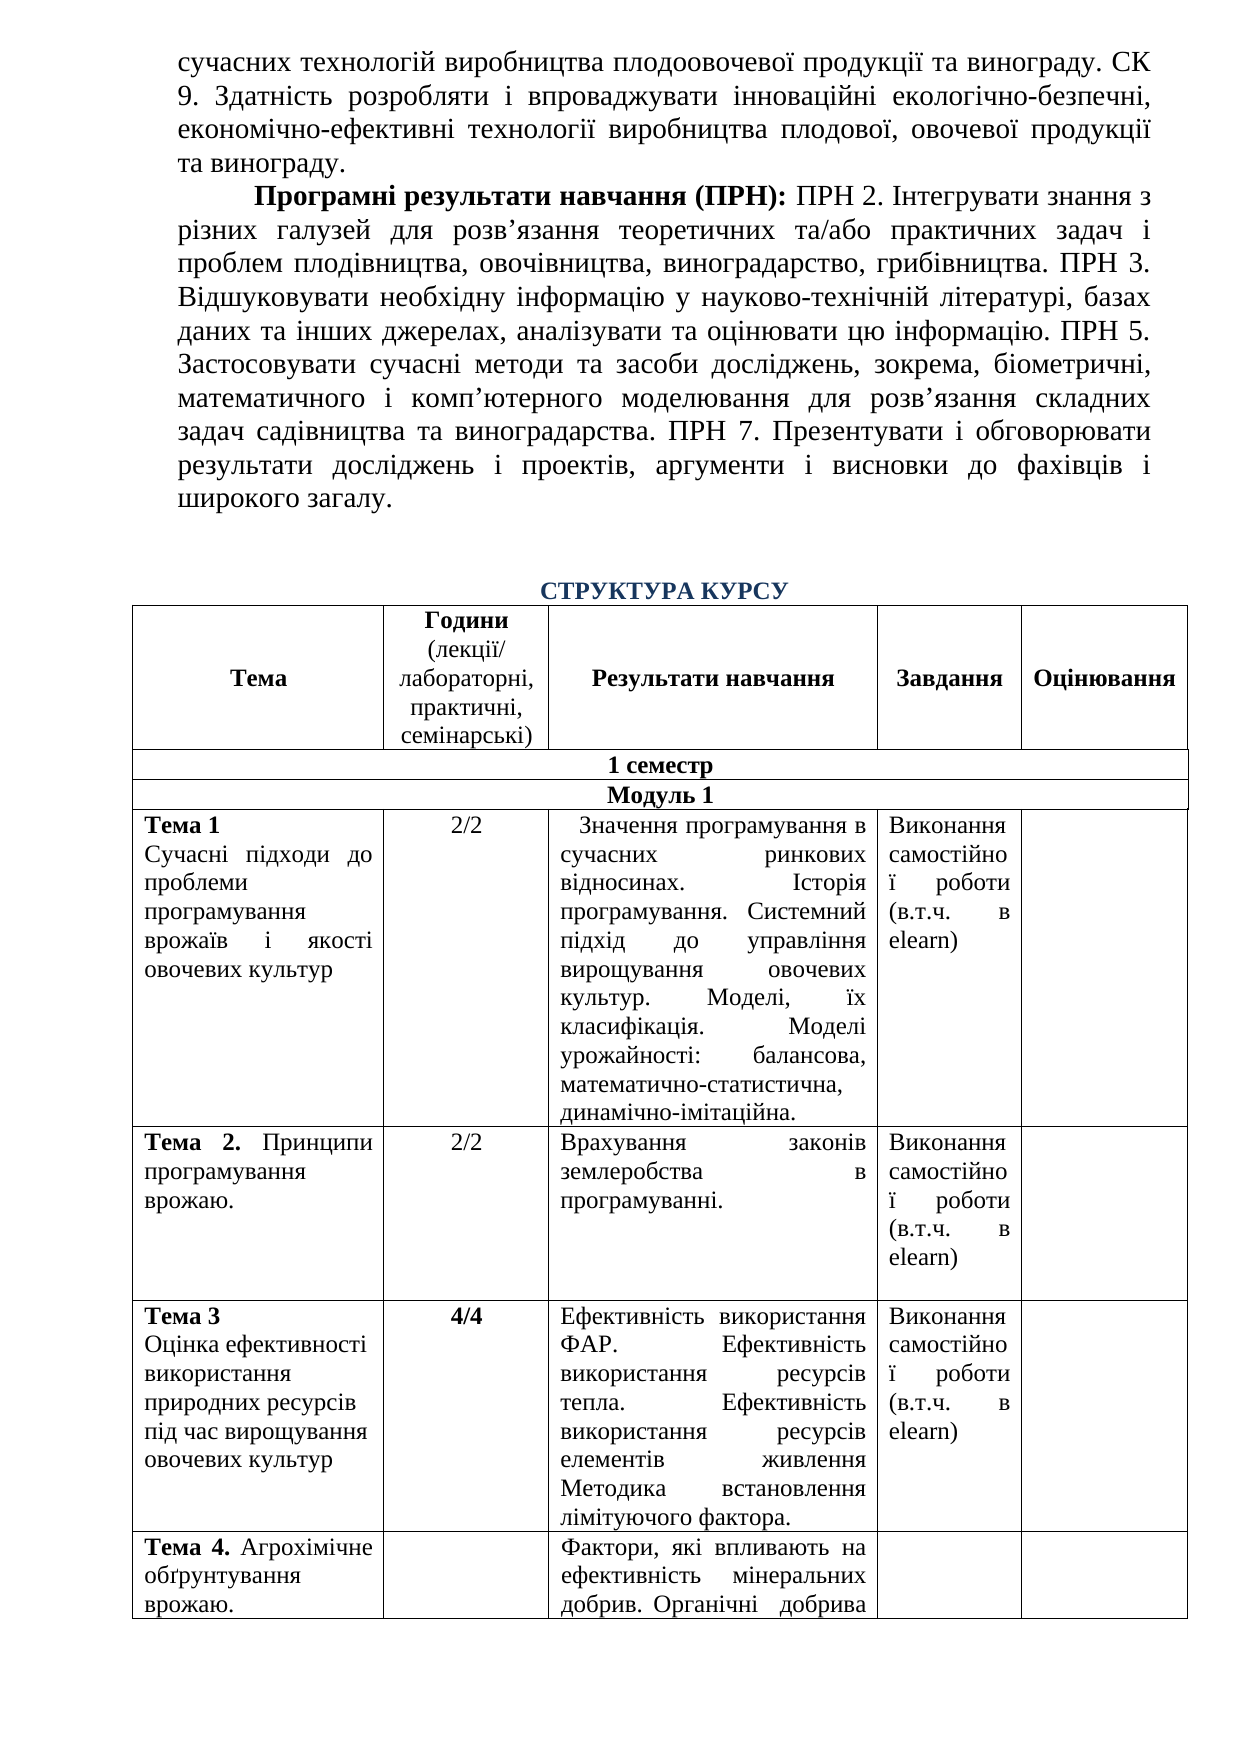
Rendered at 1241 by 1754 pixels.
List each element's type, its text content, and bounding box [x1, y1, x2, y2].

table_cell 1 семестр [133, 750, 1188, 779]
table_header Завдання [878, 606, 1021, 749]
table_cell Значення програмування в сучасних ринкових відносинах. Історія програмування. Системний підхід до управління вирощування овочевих культур. Моделі, їх класифікація. Моделі урожайності: балансова, математично-статистична, динамічно-імітаційна. [549, 810, 877, 1126]
table_header Тема [133, 606, 383, 749]
table_cell Врахування законів землеробства в програмуванні. [549, 1127, 877, 1300]
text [177, 44, 1152, 178]
table_cell 2/2 [384, 1127, 548, 1300]
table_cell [133, 1532, 383, 1618]
table_cell Виконання самостійної роботи (в.т.ч. в elearn) [878, 810, 1021, 1126]
table_cell [384, 1532, 548, 1618]
table_cell [1022, 1301, 1187, 1531]
table_cell Тема 3 Оцінка ефективності використання природних ресурсів під час вирощування овочевих культур [133, 1301, 383, 1531]
table_cell 4/4 [384, 1301, 548, 1531]
table_cell Виконання самостійної роботи (в.т.ч. в elearn) [878, 1127, 1021, 1300]
table_cell Тема 2. Принципи програмування врожаю. [133, 1127, 383, 1300]
table_header Години (лекції/лабораторні, практичні, семінарські) [384, 606, 548, 749]
table_header Оцінювання [1022, 606, 1187, 749]
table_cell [549, 1532, 877, 1618]
table_cell [1022, 1127, 1187, 1300]
table_header Результати навчання [549, 606, 877, 749]
text СТРУКТУРА КУРСУ [177, 576, 1152, 604]
table_cell Модуль 1 [133, 780, 1188, 809]
table_cell [878, 1532, 1021, 1618]
table_cell [1022, 1532, 1187, 1618]
table_cell [1022, 810, 1187, 1126]
table_cell 2/2 [384, 810, 548, 1126]
table_cell Тема 1 Сучасні підходи до проблеми програмування врожаїв і якості овочевих культур [133, 810, 383, 1126]
text Програмні результати навчання (ПРН): ПРН 2. Інтегрувати знання з різних галузей для розв’язання теоретичних та/або практичних задач і проблем плодівництва, овочівництва, виноградарство, грибівництва. ПРН 3. Відшуковувати необхідну інформацію у науково-технічній літературі, базах даних та інших джерелах, аналізувати та оцінювати цю інформацію. ПРН 5. Застосовувати сучасні методи та засоби досліджень, зокрема, біометричні, математичного і комп’ютерного моделювання для розв’язання складних задач садівництва та виноградарства. ПРН 7. Презентувати і обговорювати результати досліджень і проектів, аргументи і висновки до фахівців і широкого загалу. [177, 178, 1152, 514]
table_cell Виконання самостійної роботи (в.т.ч. в elearn) [878, 1301, 1021, 1531]
table_cell Ефективність використання ФАР. Ефективність використання ресурсів тепла. Ефективність використання ресурсів елементів живлення Методика встановлення лімітуючого фактора. [549, 1301, 877, 1531]
